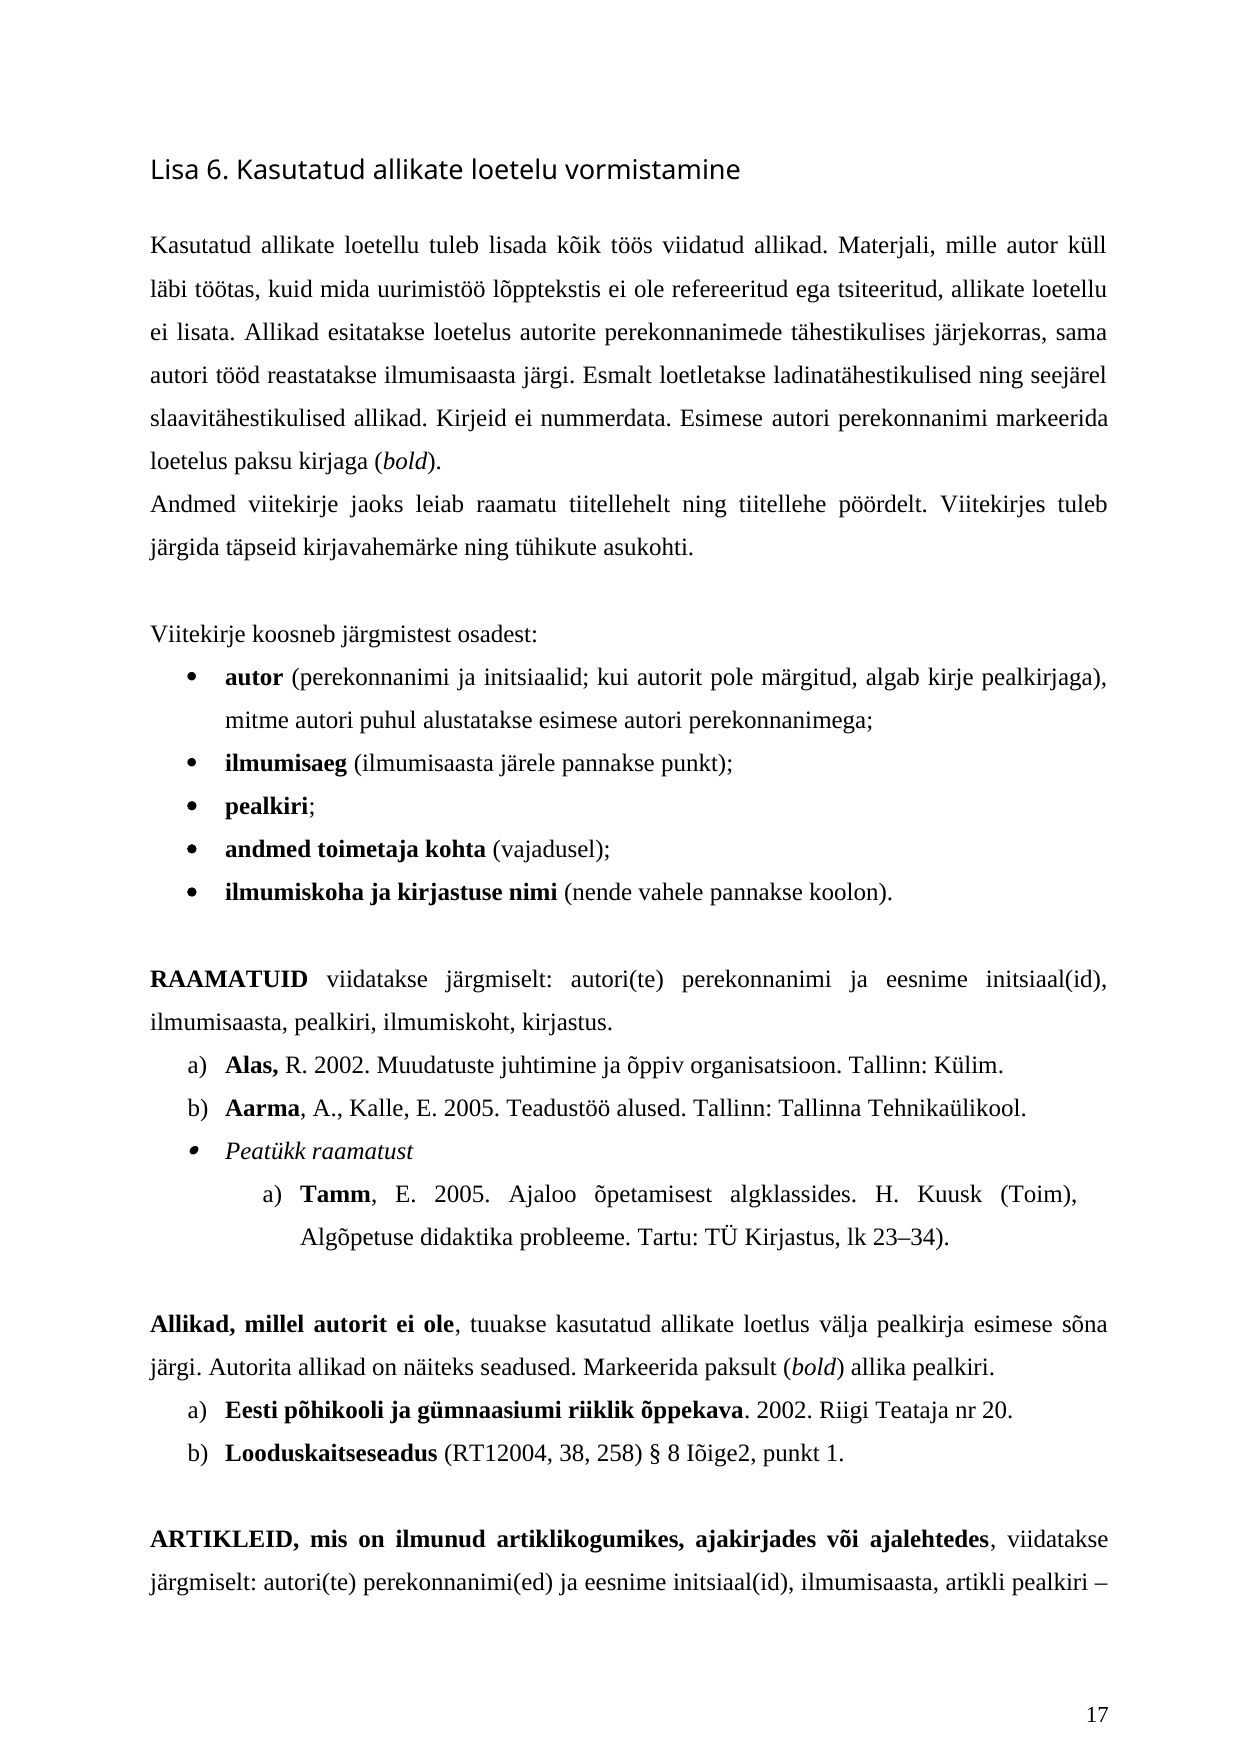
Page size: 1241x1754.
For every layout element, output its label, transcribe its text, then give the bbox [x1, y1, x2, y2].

list autor (perekonnanimi ja initsiaalid; kui autorit pole märgitud, algab kirje pealkirjaga), mitme autori puhul alustatakse esimese autori perekonnanimega; [187, 662, 1108, 734]
text Viitekirje koosneb järgmistest osadest: [150, 619, 1108, 647]
list pealkiri; [187, 791, 1108, 820]
list Eesti põhikooli ja gümnaasiumi riiklik õppekava. 2002. Riigi Teataja nr 20. [187, 1395, 1108, 1424]
list ilmumiskoha ja kirjastuse nimi (nende vahele pannakse koolon). [187, 877, 1108, 906]
text Allikad, millel autorit ei ole, tuuakse kasutatud allikate loetlus välja pealkirja esimese sõna järgi. Autorita allikad on näiteks seadused. Markeerida paksult (bold) allika pealkiri. [150, 1309, 1108, 1381]
list Looduskaitseseadus (RT12004, 38, 258) § 8 Iõige2, punkt 1. [187, 1438, 1108, 1467]
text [150, 1524, 1108, 1596]
list Aarma, A., Kalle, E. 2005. Teadustöö alused. Tallinn: Tallinna Tehnikaülikool. [187, 1093, 1108, 1122]
text Kasutatud allikate loetellu tuleb lisada kõik töös viidatud allikad. Materjali, mille autor küll läbi töötas, kuid mida uurimistöö lõpptekstis ei ole refereeritud ega tsiteeritud, allikate loetellu ei lisata. Allikad esitatakse loetelus autorite perekonnanimede tähestikulises järjekorras, sama autori tööd reastatakse ilmumisaasta järgi. Esmalt loetletakse ladinatähestikulised ning seejärel slaavitähestikulised allikad. Kirjeid ei nummerdata. Esimese autori perekonnanimi markeerida loetelus paksu kirjaga (bold). [150, 231, 1108, 475]
list Tamm, E. 2005. Ajaloo õpetamisest algklassides. H. Kuusk (Toim), Algõpetuse didaktika probleeme. Tartu: TÜ Kirjastus, lk 23–34). [262, 1179, 1078, 1251]
text RAAMATUID viidatakse järgmiselt: autori(te) perekonnanimi ja eesnime initsiaal(id), ilmumisaasta, pealkiri, ilmumiskoht, kirjastus. [150, 964, 1108, 1036]
list Alas, R. 2002. Muudatuste juhtimine ja õppiv organisatsioon. Tallinn: Külim. [187, 1050, 1108, 1079]
text Andmed viitekirje jaoks leiab raamatu tiitellehelt ning tiitellehe pöördelt. Viitekirjes tuleb järgida täpseid kirjavahemärke ning tühikute asukohti. [150, 489, 1108, 561]
list andmed toimetaja kohta (vajadusel); [187, 834, 1108, 863]
list Peatükk raamatust [187, 1136, 1108, 1165]
subtitle Lisa 6. Kasutatud allikate loetelu vormistamine [150, 151, 1108, 187]
list ilmumisaeg (ilmumisaasta järele pannakse punkt); [187, 748, 1108, 777]
